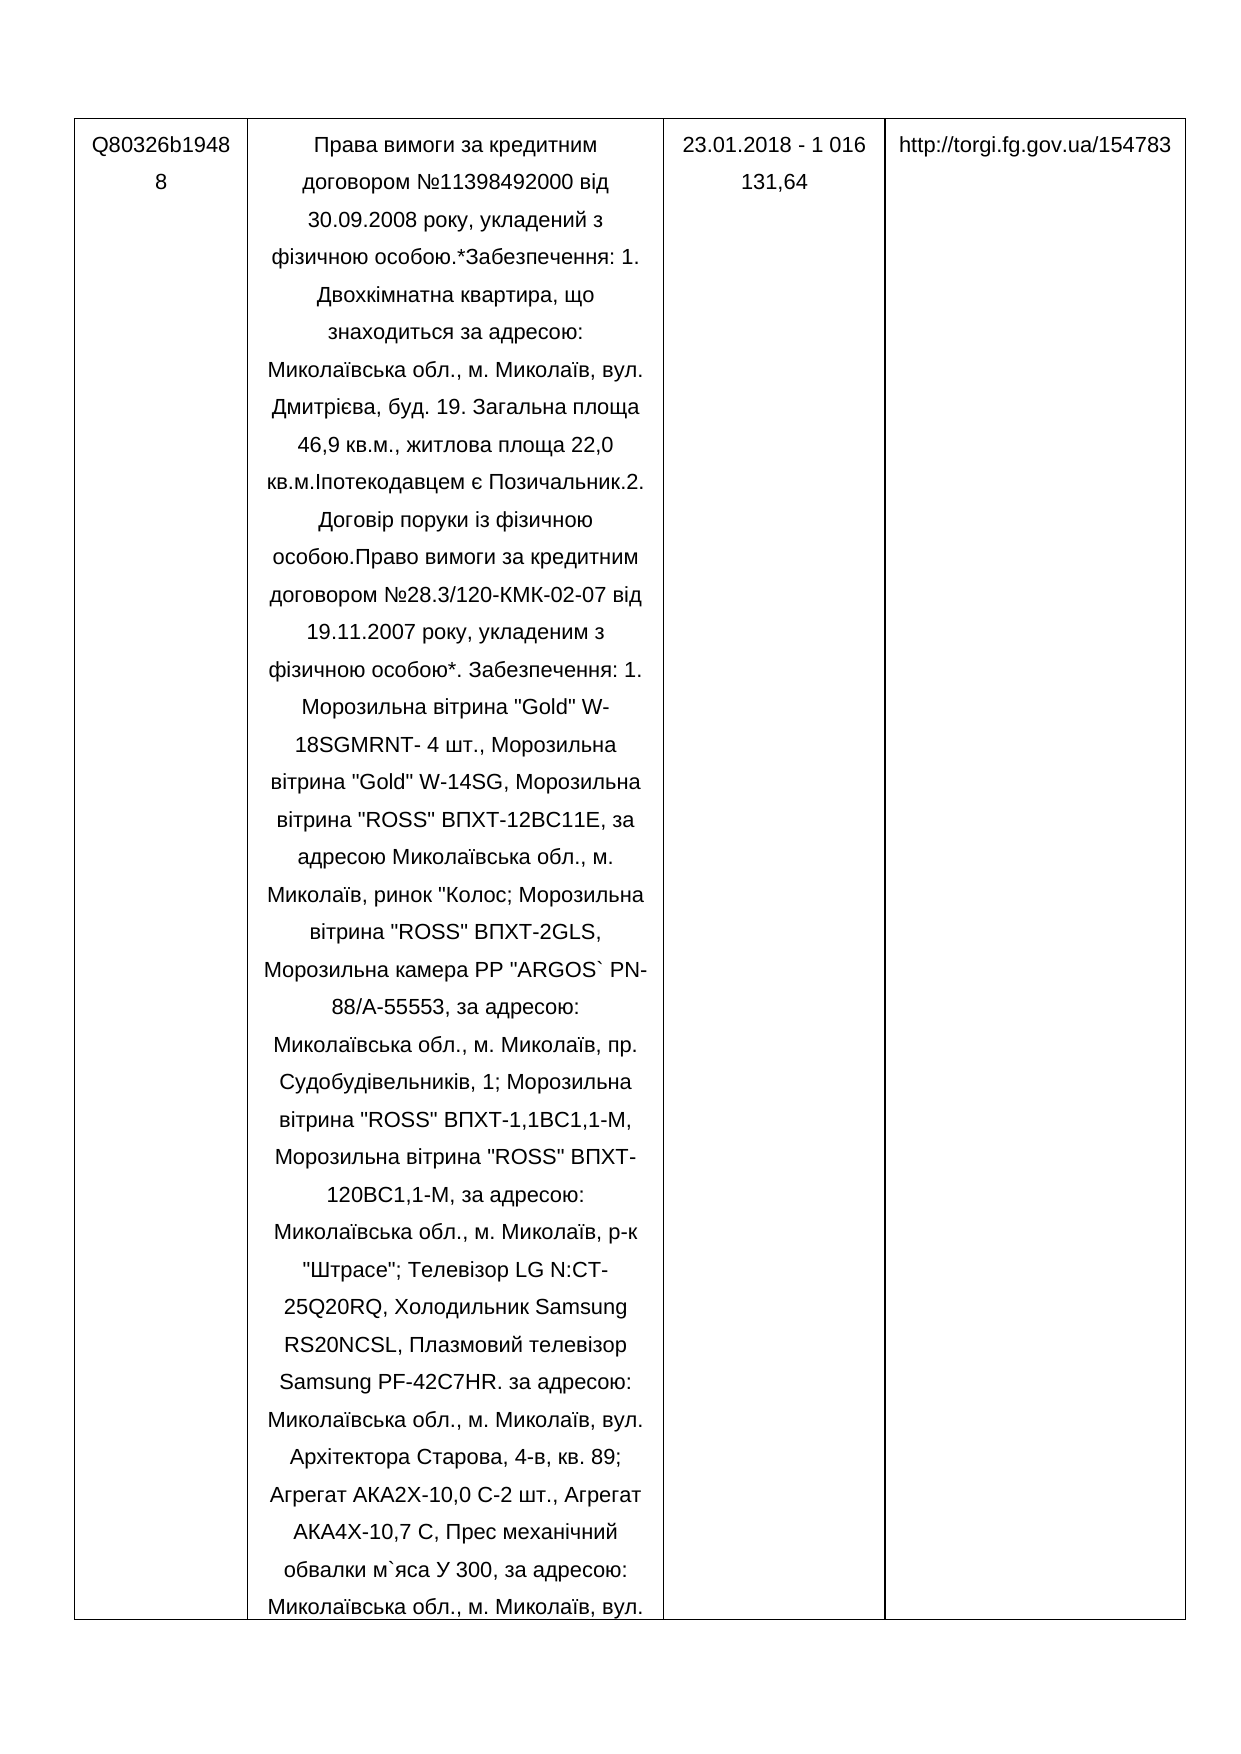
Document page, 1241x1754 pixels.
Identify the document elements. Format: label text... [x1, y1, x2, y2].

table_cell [886, 119, 1185, 1619]
table_cell Q80326b19488 [75, 119, 247, 1619]
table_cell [664, 119, 884, 1619]
